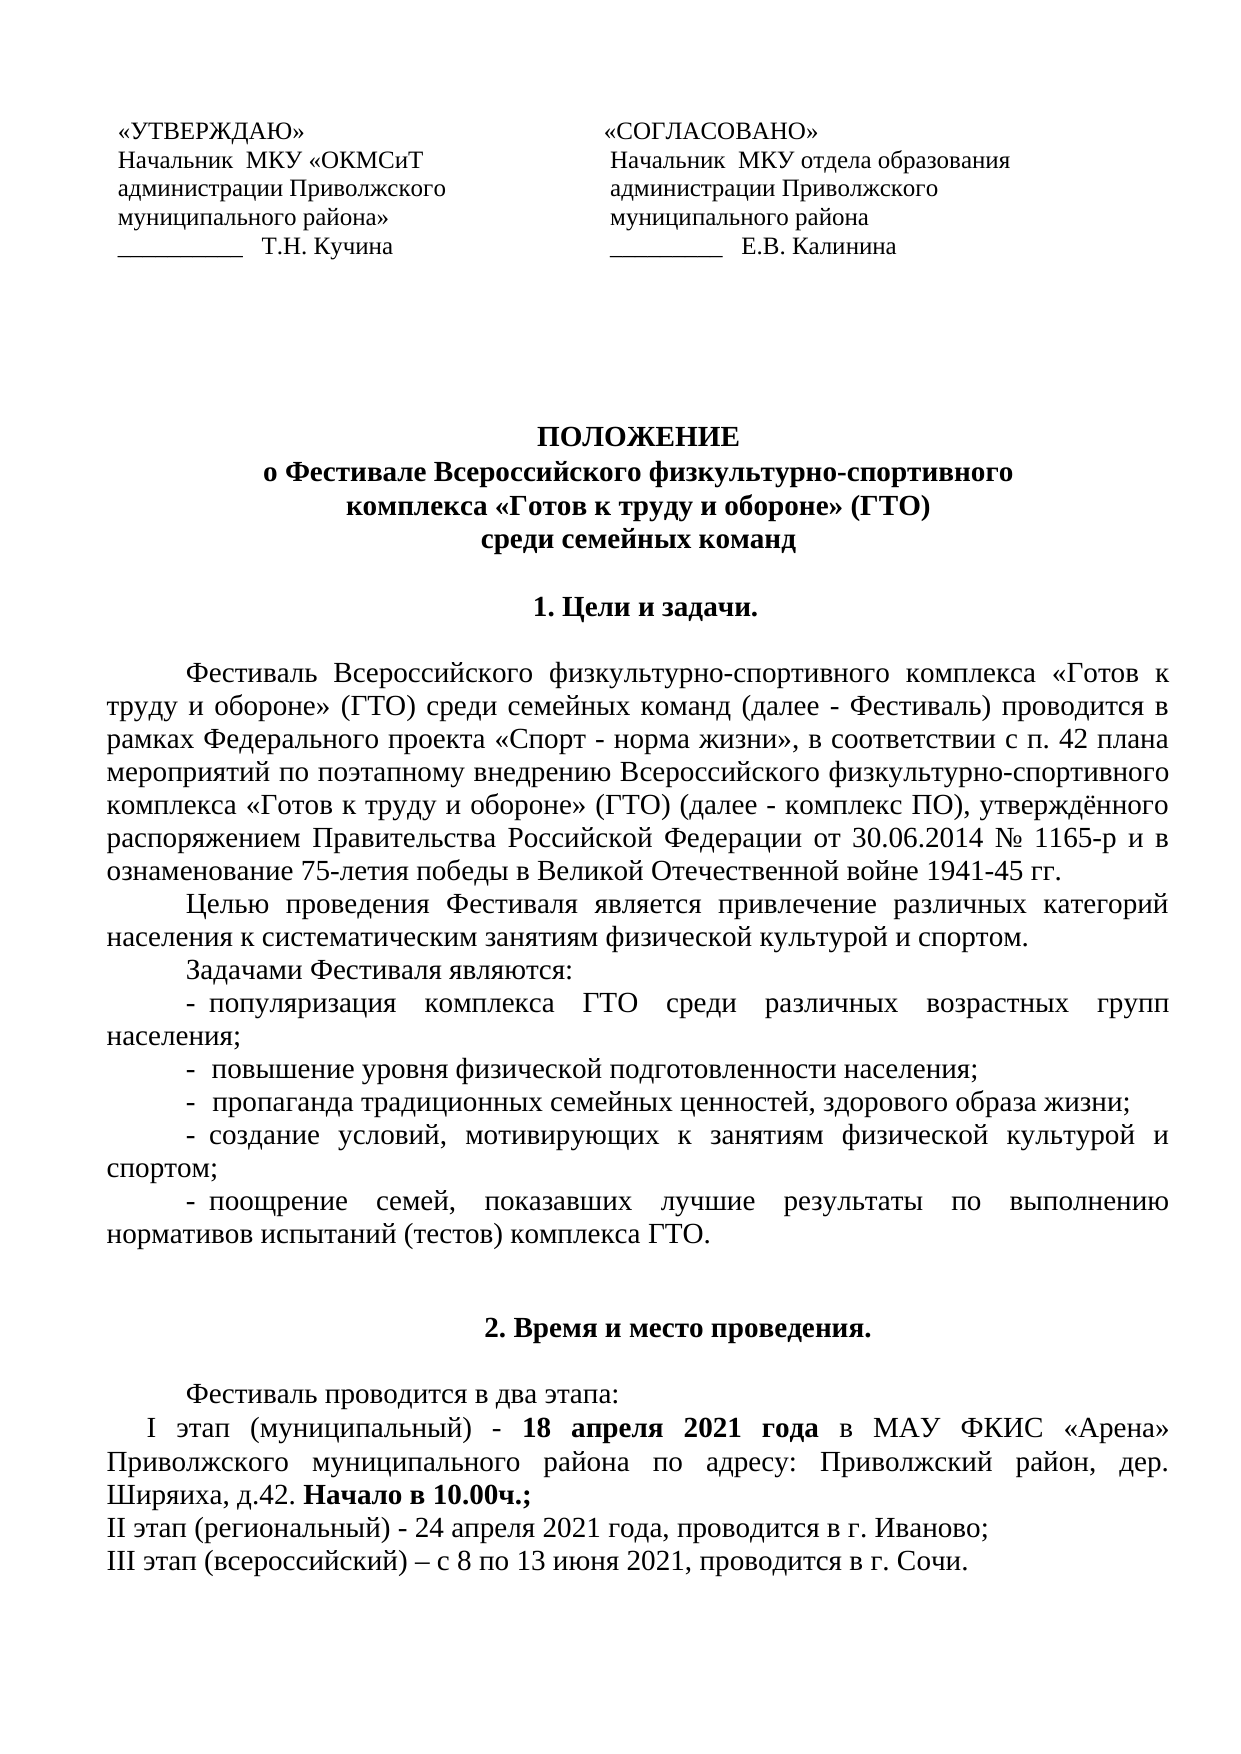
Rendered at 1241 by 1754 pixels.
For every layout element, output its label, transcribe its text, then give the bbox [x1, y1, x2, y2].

text Целью проведения Фестиваля является привлечение различных категорий населения к систематическим занятиям физической культурой и спортом. [106, 887, 1170, 953]
text 1. Цели и задачи. [106, 589, 1170, 622]
table_header «СОГЛАСОВАНО» Начальник МКУ отдела образования администрации Приволжского муниципального района _________ Е.В. Калинина [593, 116, 1081, 260]
text о Фестивале Всероссийского физкультурно-спортивного комплекса «Готов к труду и обороне» (ГТО) среди семейных команд [106, 454, 1170, 555]
text II этап (региональный) - 24 апреля 2021 года, проводится в г. Иваново; [106, 1511, 1170, 1544]
text Фестиваль проводится в два этапа: [106, 1377, 1170, 1410]
text I этап (муниципальный) - 18 апреля 2021 года в МАУ ФКИС «Арена» Приволжского муниципального района по адресу: Приволжский район, дер. Ширяиха, д.42. Начало в 10.00ч.; [106, 1410, 1170, 1511]
list создание условий, мотивирующих к занятиям физической культурой и спортом; [106, 1118, 1170, 1184]
table_header «УТВЕРЖДАЮ» Начальник МКУ «ОКМСиТ администрации Приволжского муниципального района» __________ Т.Н. Кучина [106, 116, 592, 260]
list поощрение семей, показавших лучшие результаты по выполнению нормативов испытаний (тестов) комплекса ГТО. [106, 1184, 1170, 1250]
list пропаганда традиционных семейных ценностей, здорового образа жизни; [106, 1085, 1170, 1118]
text III этап (всероссийский) – с 8 по 13 июня 2021, проводится в г. Сочи. [106, 1544, 1170, 1577]
list повышение уровня физической подготовленности населения; [106, 1052, 1170, 1085]
text Задачами Фестиваля являются: [106, 953, 1170, 986]
text 2. Время и место проведения. [106, 1311, 1170, 1344]
subtitle ПОЛОЖЕНИЕ [106, 416, 1170, 454]
list популяризация комплекса ГТО среди различных возрастных групп населения; [106, 986, 1170, 1052]
text Фестиваль Всероссийского физкультурно-спортивного комплекса «Готов к труду и обороне» (ГТО) среди семейных команд (далее - Фестиваль) проводится в рамках Федерального проекта «Спорт - норма жизни», в соответствии с п. 42 плана мероприятий по поэтапному внедрению Всероссийского физкультурно-спортивного комплекса «Готов к труду и обороне» (ГТО) (далее - комплекс ПО), утверждённого распоряжением Правительства Российской Федерации от 30.06.2014 № 1165-р и в ознаменование 75-летия победы в Великой Отечественной войне 1941-45 гг. [106, 656, 1170, 887]
